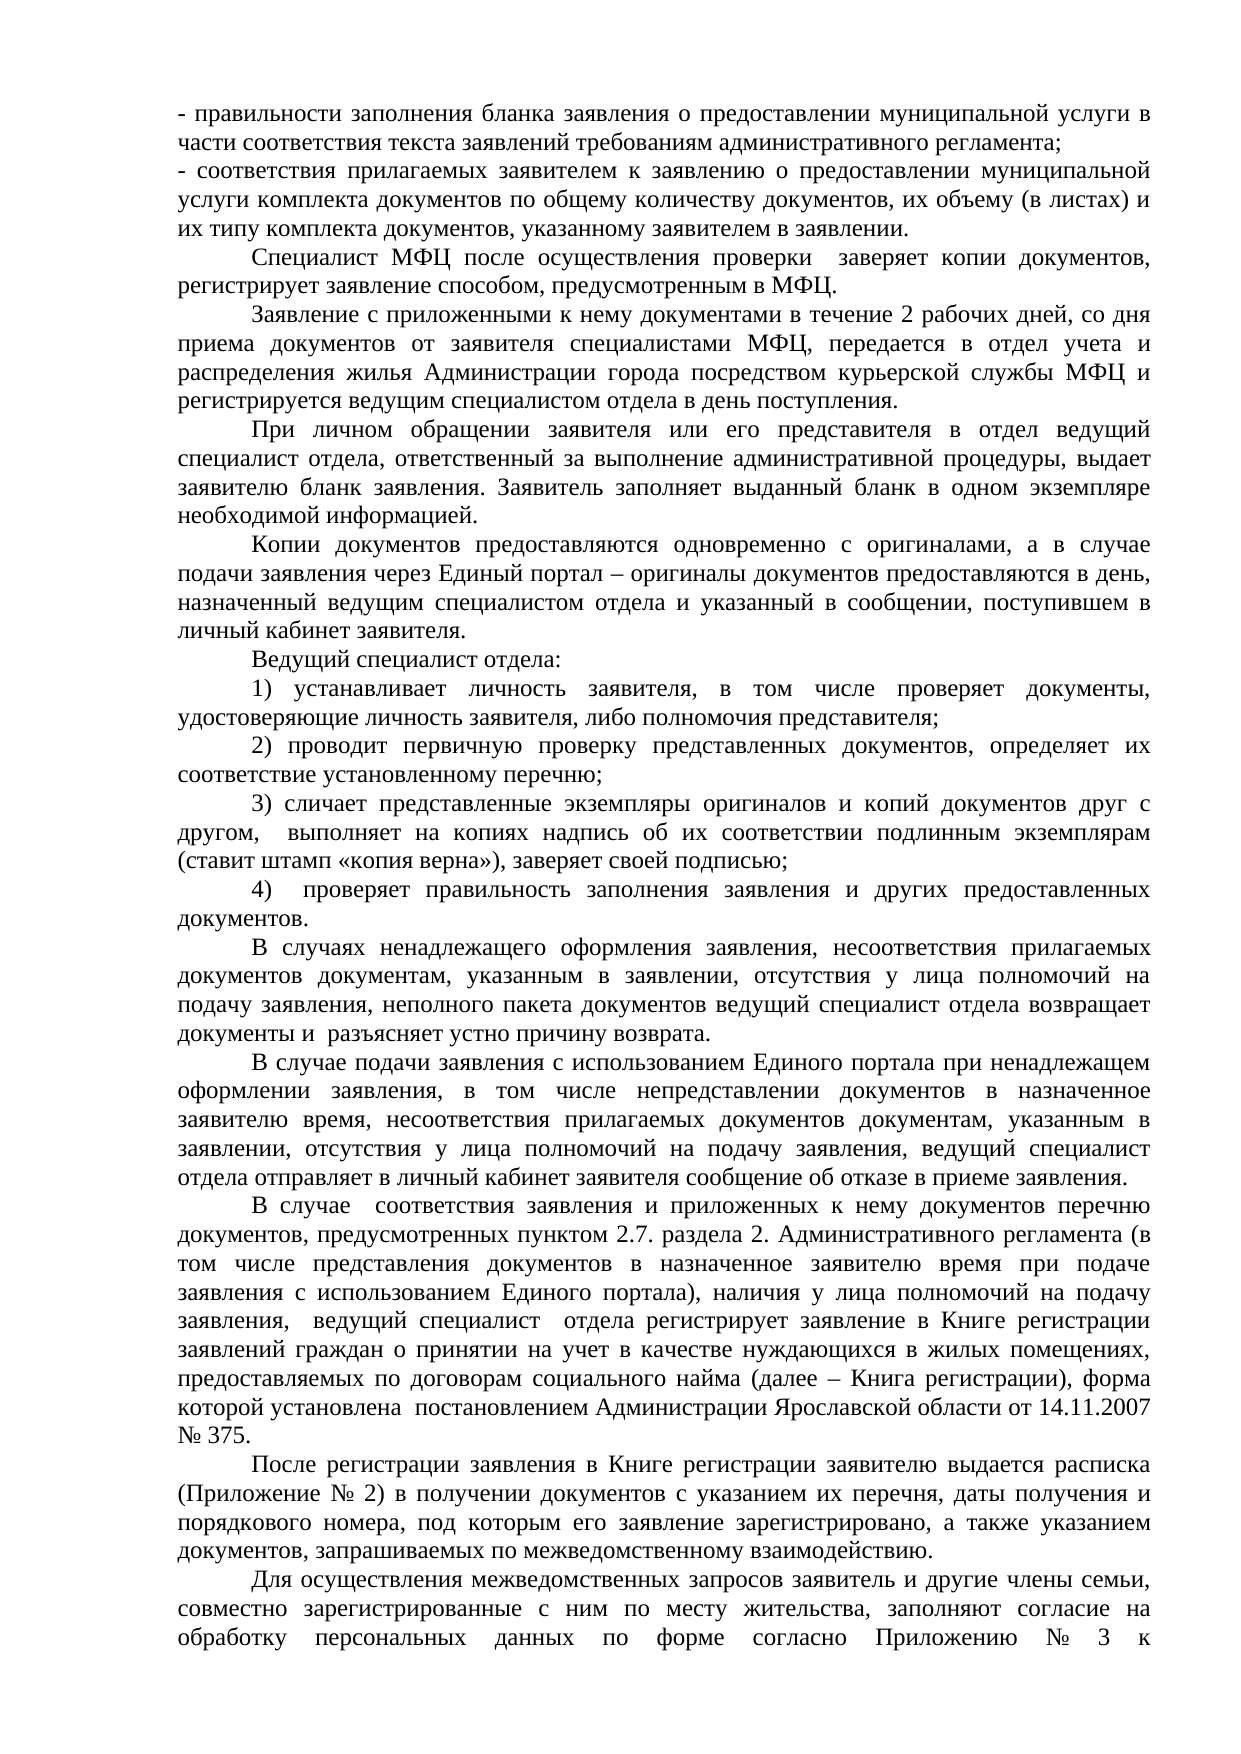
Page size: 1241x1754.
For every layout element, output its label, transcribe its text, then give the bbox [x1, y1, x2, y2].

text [177, 1564, 1152, 1650]
text - правильности заполнения бланка заявления о предоставлении муниципальной услуги в части соответствия текста заявлений требованиям административного регламента; [177, 98, 1152, 155]
text 1) устанавливает личность заявителя, в том числе проверяет документы, удостоверяющие личность заявителя, либо полномочия представителя; [177, 673, 1152, 730]
text 3) сличает представленные экземпляры оригиналов и копий документов друг с другом, выполняет на копиях надпись об их соответствии подлинным экземплярам (ставит штамп «копия верна»), заверяет своей подписью; [177, 788, 1152, 874]
text В случаях ненадлежащего оформления заявления, несоответствия прилагаемых документов документам, указанным в заявлении, отсутствия у лица полномочий на подачу заявления, неполного пакета документов ведущий специалист отдела возвращает документы и разъясняет устно причину возврата. [177, 932, 1152, 1047]
text В случае подачи заявления с использованием Единого портала при ненадлежащем оформлении заявления, в том числе непредставлении документов в назначенное заявителю время, несоответствия прилагаемых документов документам, указанным в заявлении, отсутствия у лица полномочий на подачу заявления, ведущий специалист отдела отправляет в личный кабинет заявителя сообщение об отказе в приеме заявления. [177, 1047, 1152, 1190]
text Ведущий специалист отдела: [177, 644, 1152, 673]
text 4) проверяет правильность заполнения заявления и других предоставленных документов. [177, 874, 1152, 932]
text После регистрации заявления в Книге регистрации заявителю выдается расписка (Приложение № 2) в получении документов с указанием их перечня, даты получения и порядкового номера, под которым его заявление зарегистрировано, а также указанием документов, запрашиваемых по межведомственному взаимодействию. [177, 1449, 1152, 1564]
text При личном обращении заявителя или его представителя в отдел ведущий специалист отдела, ответственный за выполнение административной процедуры, выдает заявителю бланк заявления. Заявитель заполняет выданный бланк в одном экземпляре необходимой информацией. [177, 414, 1152, 529]
text В случае соответствия заявления и приложенных к нему документов перечню документов, предусмотренных пунктом 2.7. раздела 2. Административного регламента (в том числе представления документов в назначенное заявителю время при подаче заявления с использованием Единого портала), наличия у лица полномочий на подачу заявления, ведущий специалист отдела регистрирует заявление в Книге регистрации заявлений граждан о принятии на учет в качестве нуждающихся в жилых помещениях, предоставляемых по договорам социального найма (далее – Книга регистрации), форма которой установлена постановлением Администрации Ярославской области от 14.11.2007 № 375. [177, 1190, 1152, 1449]
text Специалист МФЦ после осуществления проверки заверяет копии документов, регистрирует заявление способом, предусмотренным в МФЦ. [177, 242, 1152, 299]
text Копии документов предоставляются одновременно с оригиналами, а в случае подачи заявления через Единый портал – оригиналы документов предоставляются в день, назначенный ведущим специалистом отдела и указанный в сообщении, поступившем в личный кабинет заявителя. [177, 529, 1152, 644]
text Заявление с приложенными к нему документами в течение 2 рабочих дней, со дня приема документов от заявителя специалистами МФЦ, передается в отдел учета и распределения жилья Администрации города посредством курьерской службы МФЦ и регистрируется ведущим специалистом отдела в день поступления. [177, 299, 1152, 414]
text 2) проводит первичную проверку представленных документов, определяет их соответствие установленному перечню; [177, 730, 1152, 788]
text - соответствия прилагаемых заявителем к заявлению о предоставлении муниципальной услуги комплекта документов по общему количеству документов, их объему (в листах) и их типу комплекта документов, указанному заявителем в заявлении. [177, 155, 1152, 242]
